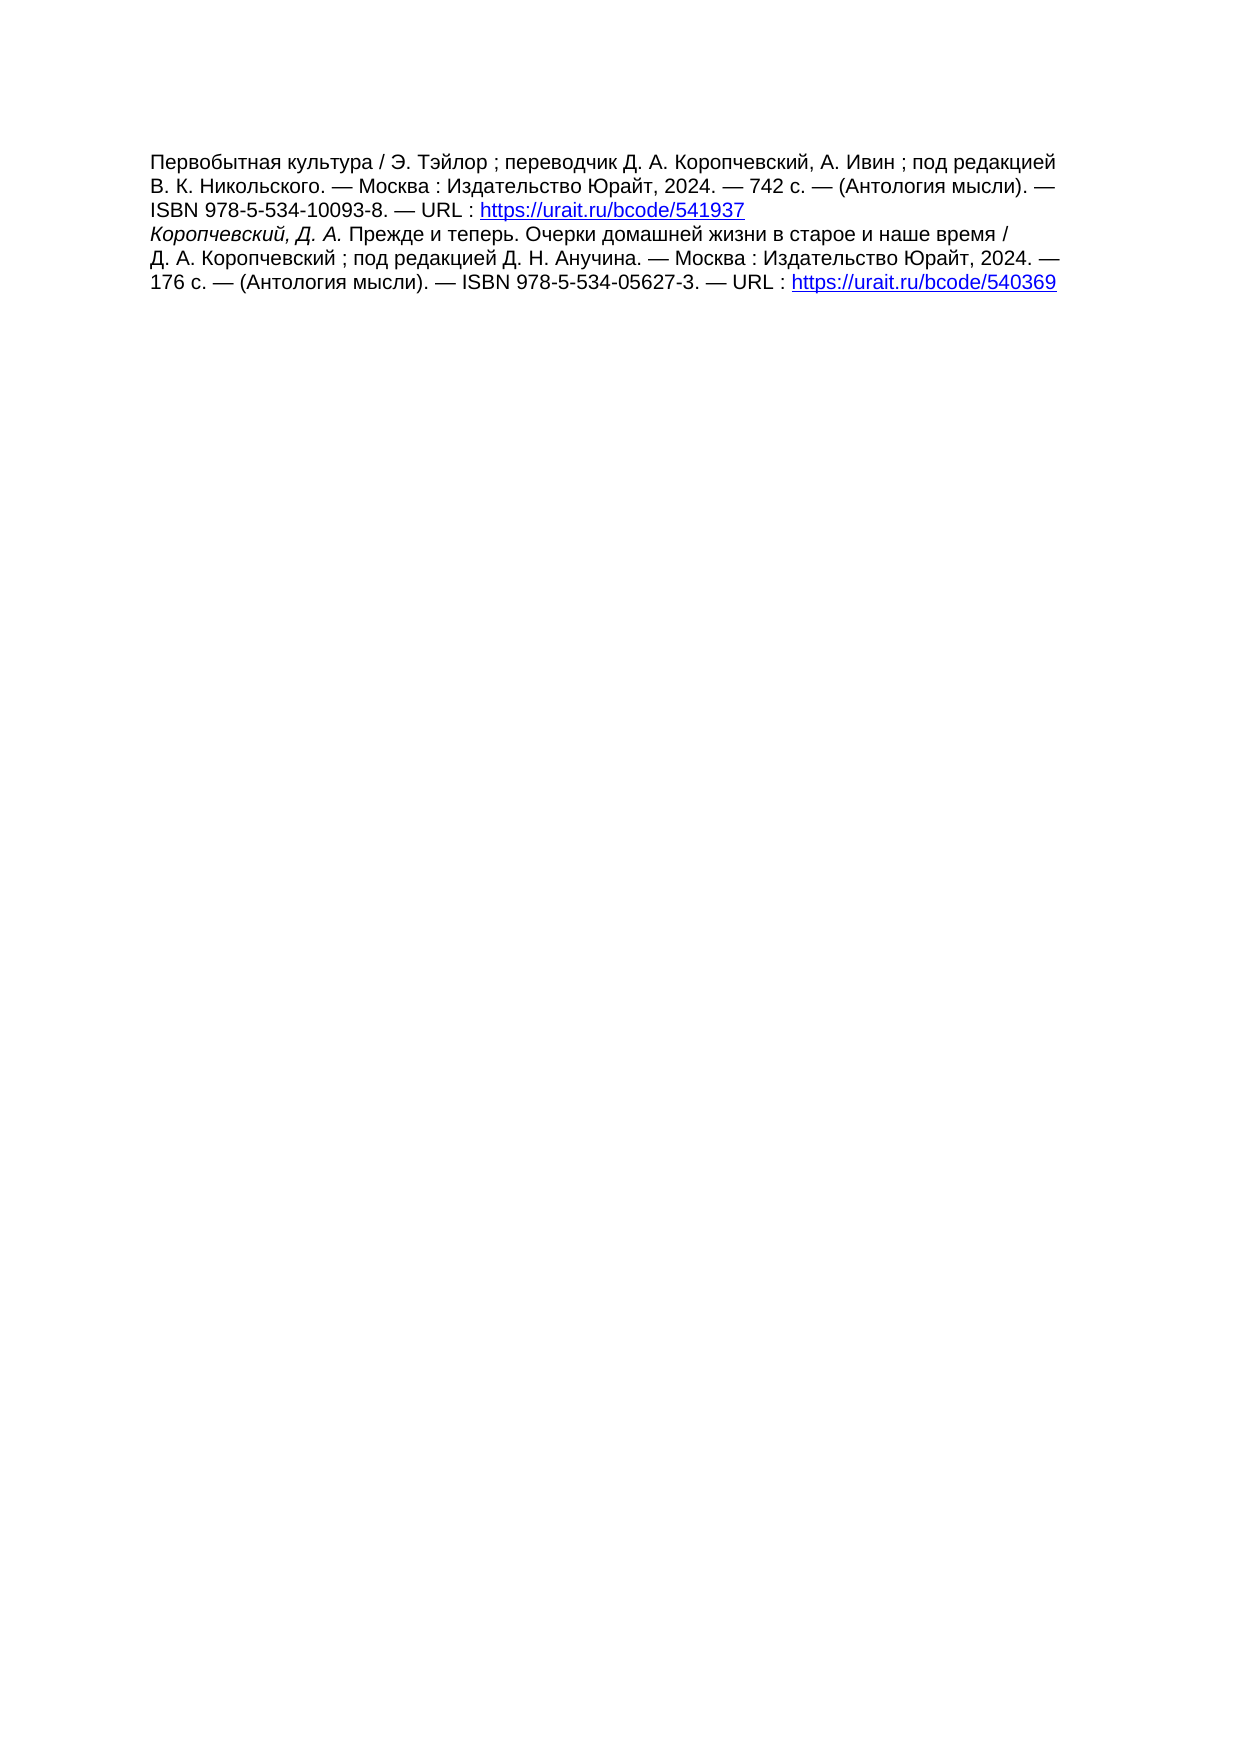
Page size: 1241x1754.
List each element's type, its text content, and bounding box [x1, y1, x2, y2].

text Первобытная культура / Э. Тэйлор ; переводчик Д. А. Коропчевский, А. Ивин ; под редакцией В. К. Никольского. — Москва : Издательство Юрайт, 2024. — 742 с. — (Антология мысли). — ISBN 978-5-534-10093-8. — URL : https://urait.ru/bcode/541937 [150, 150, 1090, 222]
text Коропчевский, Д. А. Прежде и теперь. Очерки домашней жизни в старое и наше время / Д. А. Коропчевский ; под редакцией Д. Н. Анучина. — Москва : Издательство Юрайт, 2024. — 176 с. — (Антология мысли). — ISBN 978-5-534-05627-3. — URL : https://urait.ru/bcode/540369 [150, 222, 1090, 294]
